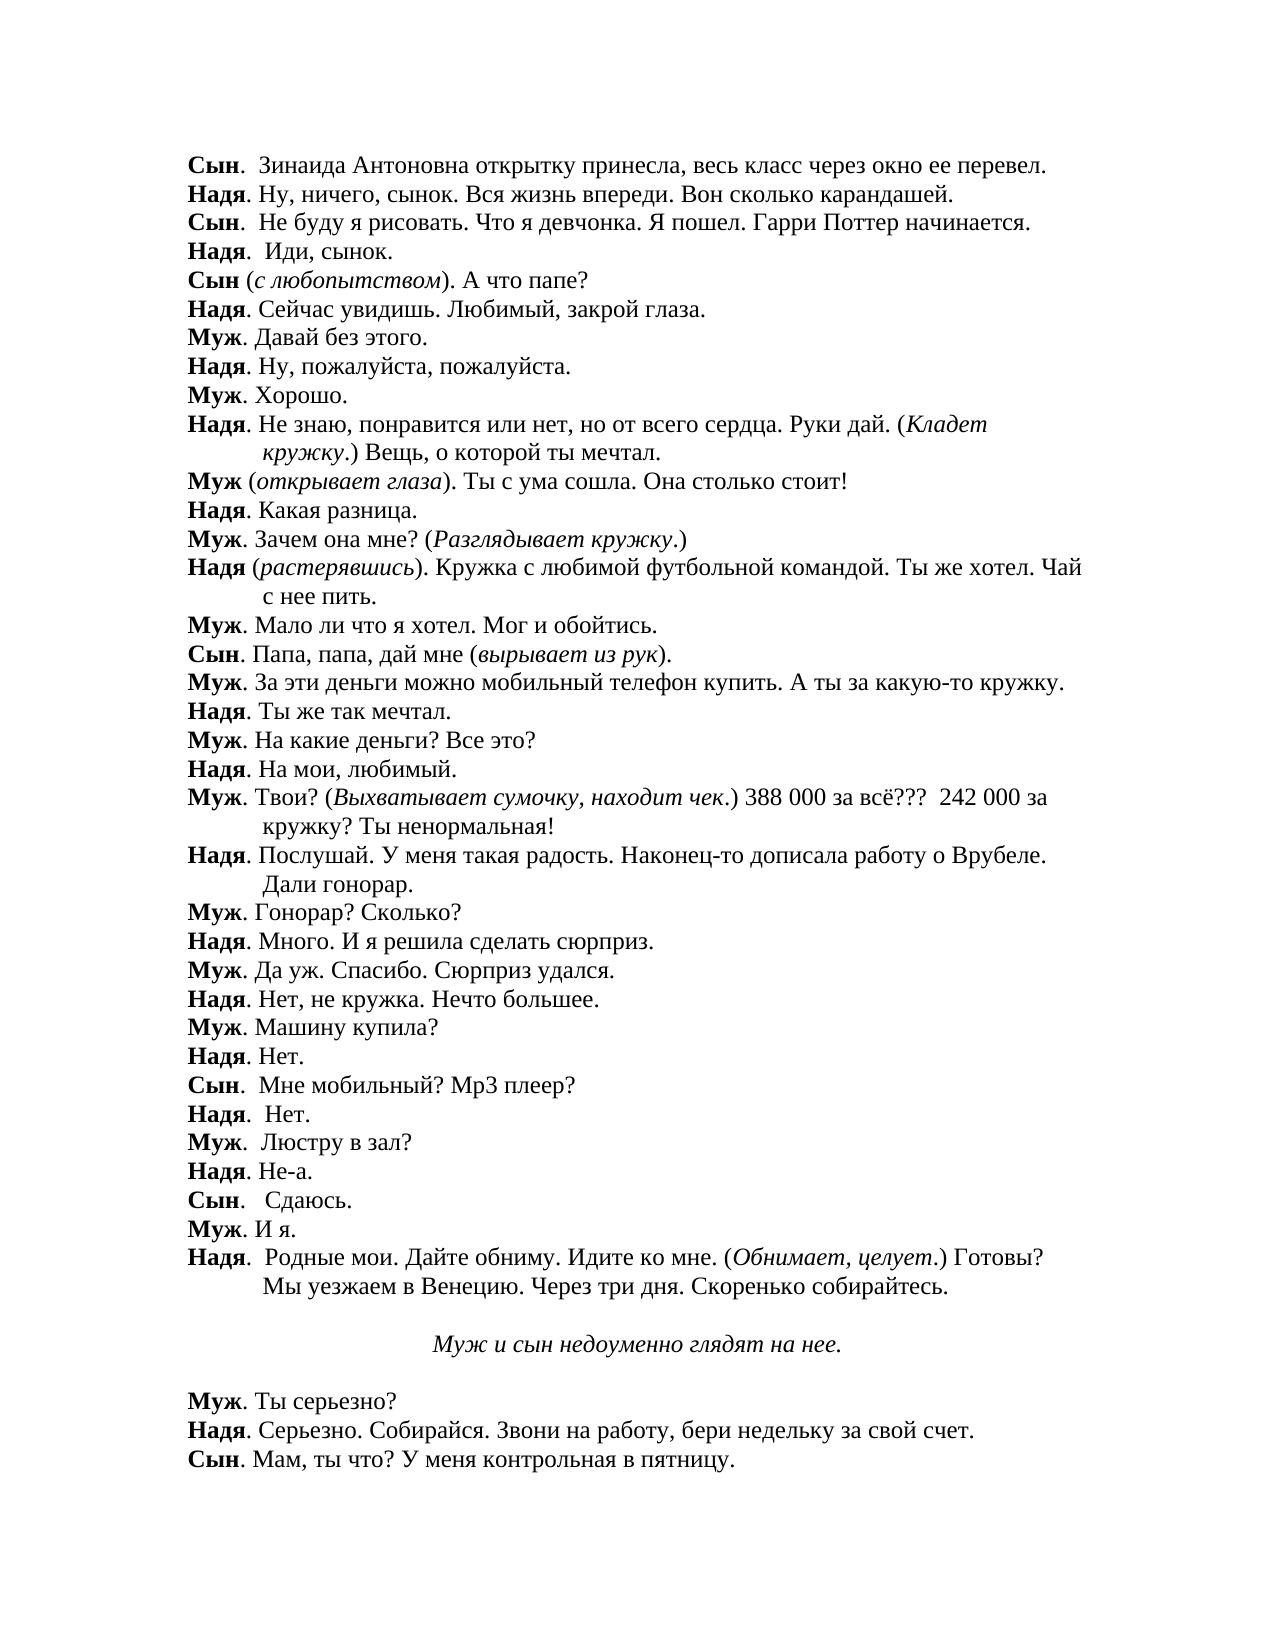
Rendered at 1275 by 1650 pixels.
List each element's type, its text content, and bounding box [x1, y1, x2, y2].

text кружку? Ты ненормальная! [187, 811, 1087, 840]
text Сын. Не буду я рисовать. Что я девчонка. Я пошел. Гарри Поттер начинается. [187, 207, 1087, 236]
text Надя. Сейчас увидишь. Любимый, закрой глаза. [187, 294, 1087, 322]
text Надя. Ну, ничего, сынок. Вся жизнь впереди. Вон сколько карандашей. [187, 179, 1087, 207]
text Муж. Твои? (Выхватывает сумочку, находит чек.) 388 000 за всё??? 242 000 за [187, 782, 1087, 811]
text Надя. Нет, не кружка. Нечто большее. [187, 984, 1087, 1012]
text кружку.) Вещь, о которой ты мечтал. [187, 437, 1087, 466]
text Муж. Люстру в зал? [187, 1127, 1087, 1156]
text Муж. Ты серьезно? [187, 1386, 1087, 1415]
text Надя. Много. И я решила сделать сюрприз. [187, 926, 1087, 955]
text Сын. Мне мобильный? Mp3 плеер? [187, 1070, 1087, 1099]
text Сын. Мам, ты что? У меня контрольная в пятницу. [187, 1444, 1087, 1472]
text Надя (растерявшись). Кружка с любимой футбольной командой. Ты же хотел. Чай [187, 552, 1087, 581]
text Надя. Не-а. [187, 1156, 1087, 1185]
text Муж. Мало ли что я хотел. Мог и обойтись. [187, 610, 1087, 639]
text Сын. Папа, папа, дай мне (вырывает из рук). [187, 639, 1087, 667]
text Муж (открывает глаза). Ты с ума сошла. Она столько стоит! [187, 466, 1087, 495]
text Муж. За эти деньги можно мобильный телефон купить. А ты за какую-то кружку. [187, 667, 1087, 696]
text Муж. Давай без этого. [187, 322, 1087, 351]
text Дали гонорар. [187, 869, 1087, 897]
text Надя. Послушай. У меня такая радость. Наконец-то дописала работу о Врубеле. [187, 840, 1087, 869]
text Сын. Сдаюсь. [187, 1185, 1087, 1214]
text Муж. На какие деньги? Все это? [187, 725, 1087, 754]
text Муж. Да уж. Спасибо. Сюрприз удался. [187, 955, 1087, 984]
text Муж. Хорошо. [187, 380, 1087, 409]
text Сын (с любопытством). А что папе? [187, 265, 1087, 294]
text Надя. Иди, сынок. [187, 236, 1087, 265]
text Сын. Зинаида Антоновна открытку принесла, весь класс через окно ее перевел. [187, 150, 1087, 179]
text Муж. И я. [187, 1214, 1087, 1242]
text Надя. Какая разница. [187, 495, 1087, 524]
text Надя. Не знаю, понравится или нет, но от всего сердца. Руки дай. (Кладет [187, 409, 1087, 437]
text Муж. Гонорар? Сколько? [187, 897, 1087, 926]
text Муж и сын недоуменно глядят на нее. [187, 1329, 1087, 1357]
text Надя. Ну, пожалуйста, пожалуйста. [187, 351, 1087, 380]
text Надя. Нет. [187, 1099, 1087, 1127]
text с нее пить. [187, 581, 1087, 610]
text Надя. На мои, любимый. [187, 754, 1087, 782]
text Надя. Ты же так мечтал. [187, 696, 1087, 725]
text Надя. Нет. [187, 1041, 1087, 1070]
text Надя. Родные мои. Дайте обниму. Идите ко мне. (Обнимает, целует.) Готовы? [187, 1242, 1087, 1271]
text Надя. Серьезно. Собирайся. Звони на работу, бери недельку за свой счет. [187, 1415, 1087, 1444]
text Муж. Зачем она мне? (Разглядывает кружку.) [187, 524, 1087, 552]
text Муж. Машину купила? [187, 1012, 1087, 1041]
text Мы уезжаем в Венецию. Через три дня. Скоренько собирайтесь. [187, 1271, 1087, 1300]
